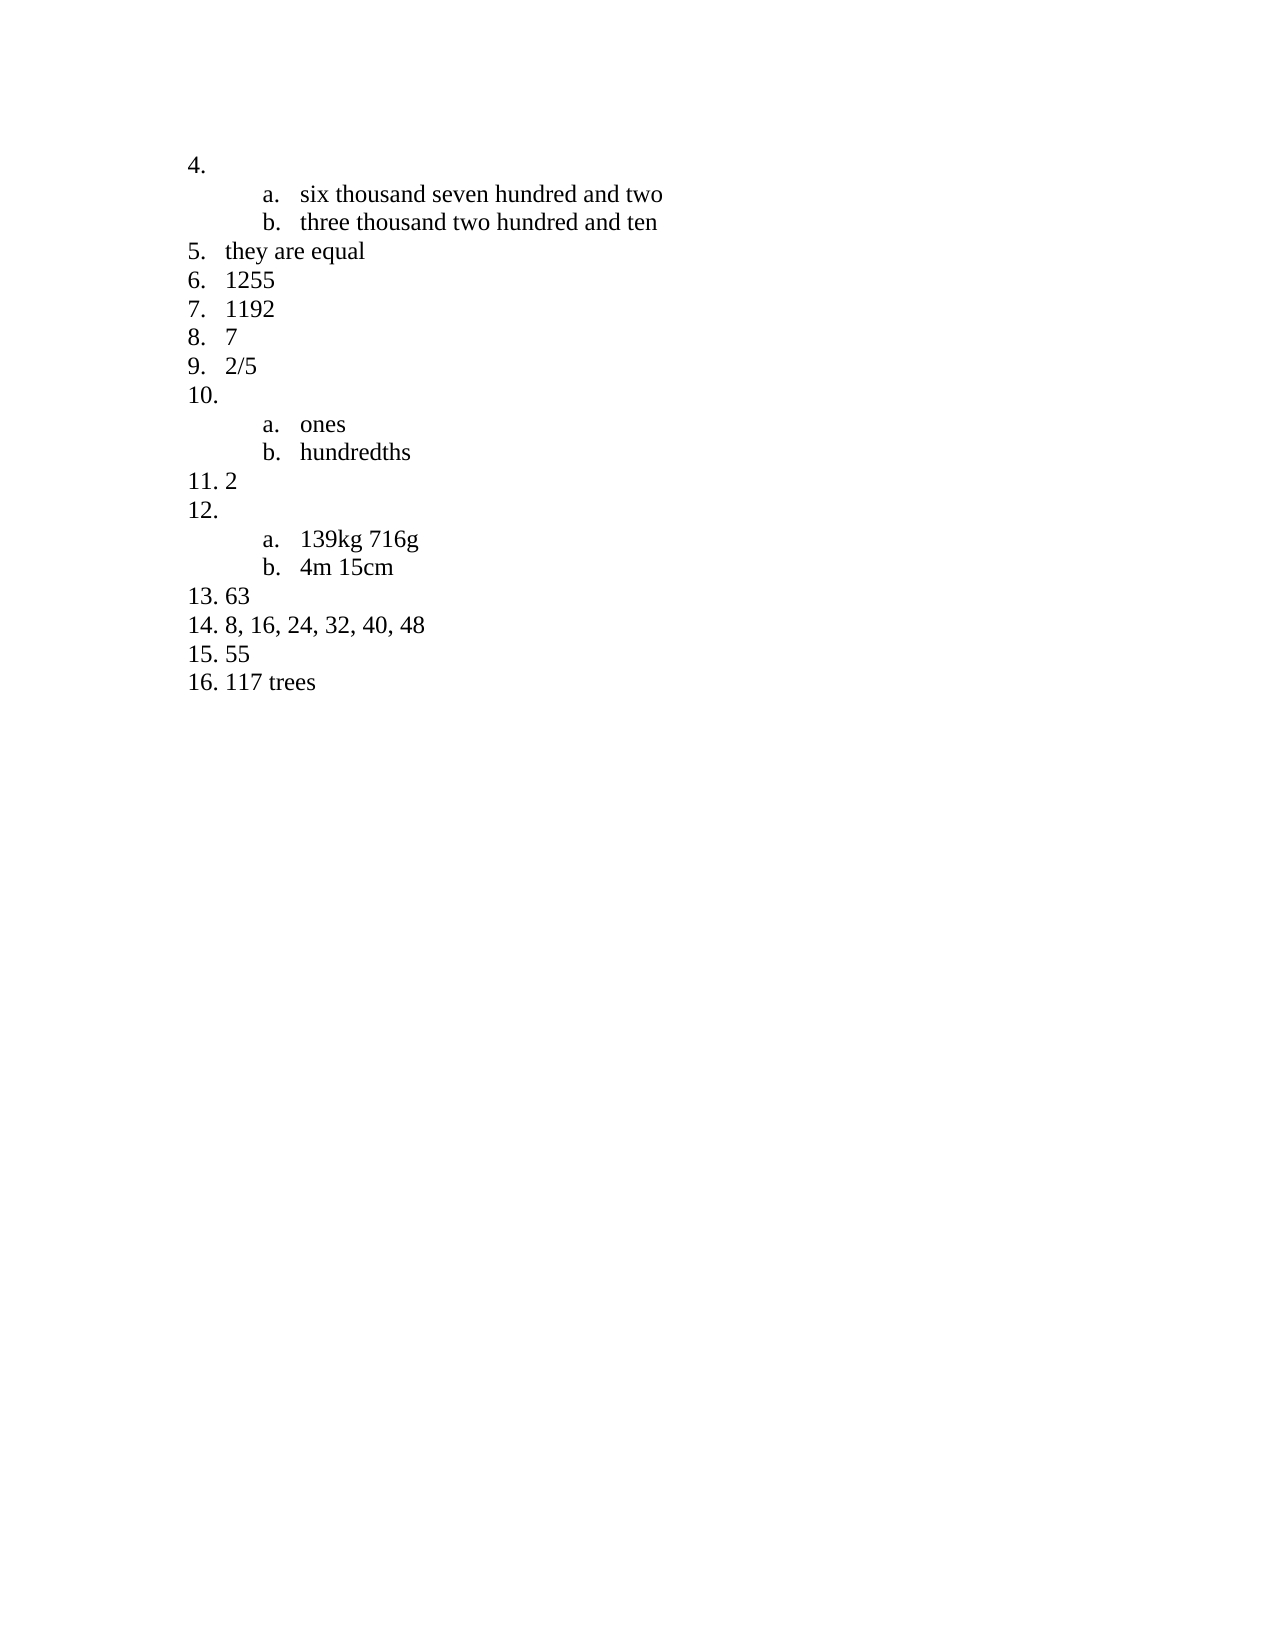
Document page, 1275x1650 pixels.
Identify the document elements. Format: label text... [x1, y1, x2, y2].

list 117 trees [187, 667, 1125, 696]
list three thousand two hundred and ten [262, 207, 1125, 236]
list 2 [187, 466, 1125, 495]
list they are equal [187, 236, 1125, 265]
list 139kg 716g [262, 524, 1125, 552]
list 7 [187, 322, 1125, 351]
list 1192 [187, 294, 1125, 322]
list 63 [187, 581, 1125, 610]
list 2/5 [187, 351, 1125, 380]
list 55 [187, 639, 1125, 667]
list six thousand seven hundred and two [262, 179, 1125, 207]
list 1255 [187, 265, 1125, 294]
list hundredths [262, 437, 1125, 466]
list ones [262, 409, 1125, 437]
list 4m 15cm [262, 552, 1125, 581]
list 8, 16, 24, 32, 40, 48 [187, 610, 1125, 639]
